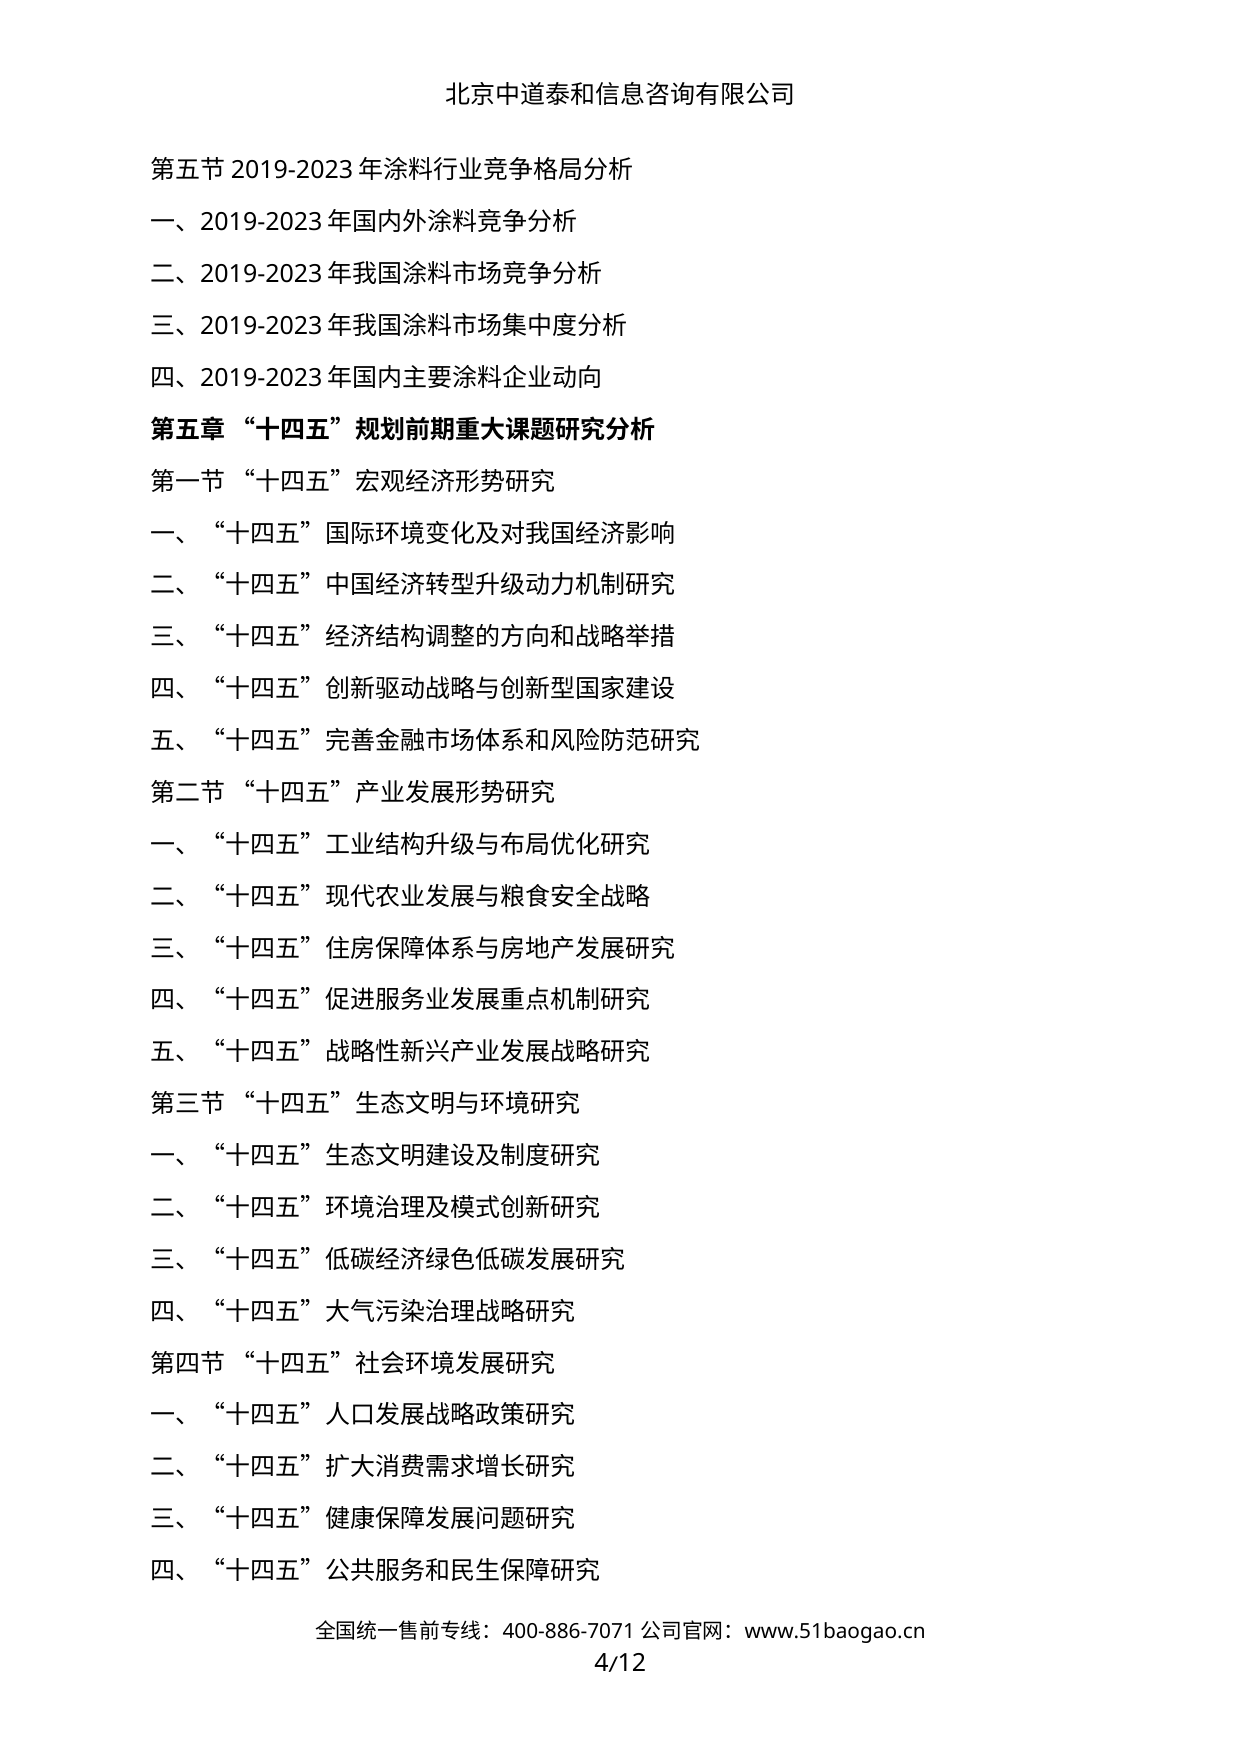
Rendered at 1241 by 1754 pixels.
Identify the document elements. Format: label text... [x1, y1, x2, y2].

text 三、“十四五”健康保障发展问题研究 [150, 1499, 1090, 1535]
text 三、“十四五”低碳经济绿色低碳发展研究 [150, 1239, 1090, 1276]
text 四、“十四五”促进服务业发展重点机制研究 [150, 980, 1090, 1016]
text 二、“十四五”扩大消费需求增长研究 [150, 1447, 1090, 1483]
text 五、“十四五”完善金融市场体系和风险防范研究 [150, 721, 1090, 757]
text 一、“十四五”工业结构升级与布局优化研究 [150, 824, 1090, 861]
text 一、“十四五”生态文明建设及制度研究 [150, 1136, 1090, 1172]
text 一、“十四五”国际环境变化及对我国经济影响 [150, 513, 1090, 549]
text 二、“十四五”现代农业发展与粮食安全战略 [150, 876, 1090, 912]
text 四、2019-2023年国内主要涂料企业动向 [150, 357, 1090, 394]
text 四、“十四五”大气污染治理战略研究 [150, 1291, 1090, 1327]
text 第一节 “十四五”宏观经济形势研究 [150, 461, 1090, 497]
text 一、2019-2023年国内外涂料竞争分析 [150, 202, 1090, 238]
text 第五节 2019-2023年涂料行业竞争格局分析 [150, 150, 1090, 186]
text 第四节 “十四五”社会环境发展研究 [150, 1343, 1090, 1379]
text 二、2019-2023年我国涂料市场竞争分析 [150, 254, 1090, 290]
text 四、“十四五”创新驱动战略与创新型国家建设 [150, 669, 1090, 705]
text 三、“十四五”住房保障体系与房地产发展研究 [150, 928, 1090, 964]
text 一、“十四五”人口发展战略政策研究 [150, 1395, 1090, 1431]
text 第三节 “十四五”生态文明与环境研究 [150, 1084, 1090, 1120]
text 三、2019-2023年我国涂料市场集中度分析 [150, 306, 1090, 342]
text 二、“十四五”环境治理及模式创新研究 [150, 1187, 1090, 1224]
text 第二节 “十四五”产业发展形势研究 [150, 772, 1090, 809]
text 二、“十四五”中国经济转型升级动力机制研究 [150, 565, 1090, 601]
text 第五章 “十四五”规划前期重大课题研究分析 [150, 409, 1090, 446]
text 五、“十四五”战略性新兴产业发展战略研究 [150, 1032, 1090, 1068]
text 三、“十四五”经济结构调整的方向和战略举措 [150, 617, 1090, 653]
text 四、“十四五”公共服务和民生保障研究 [150, 1551, 1090, 1587]
